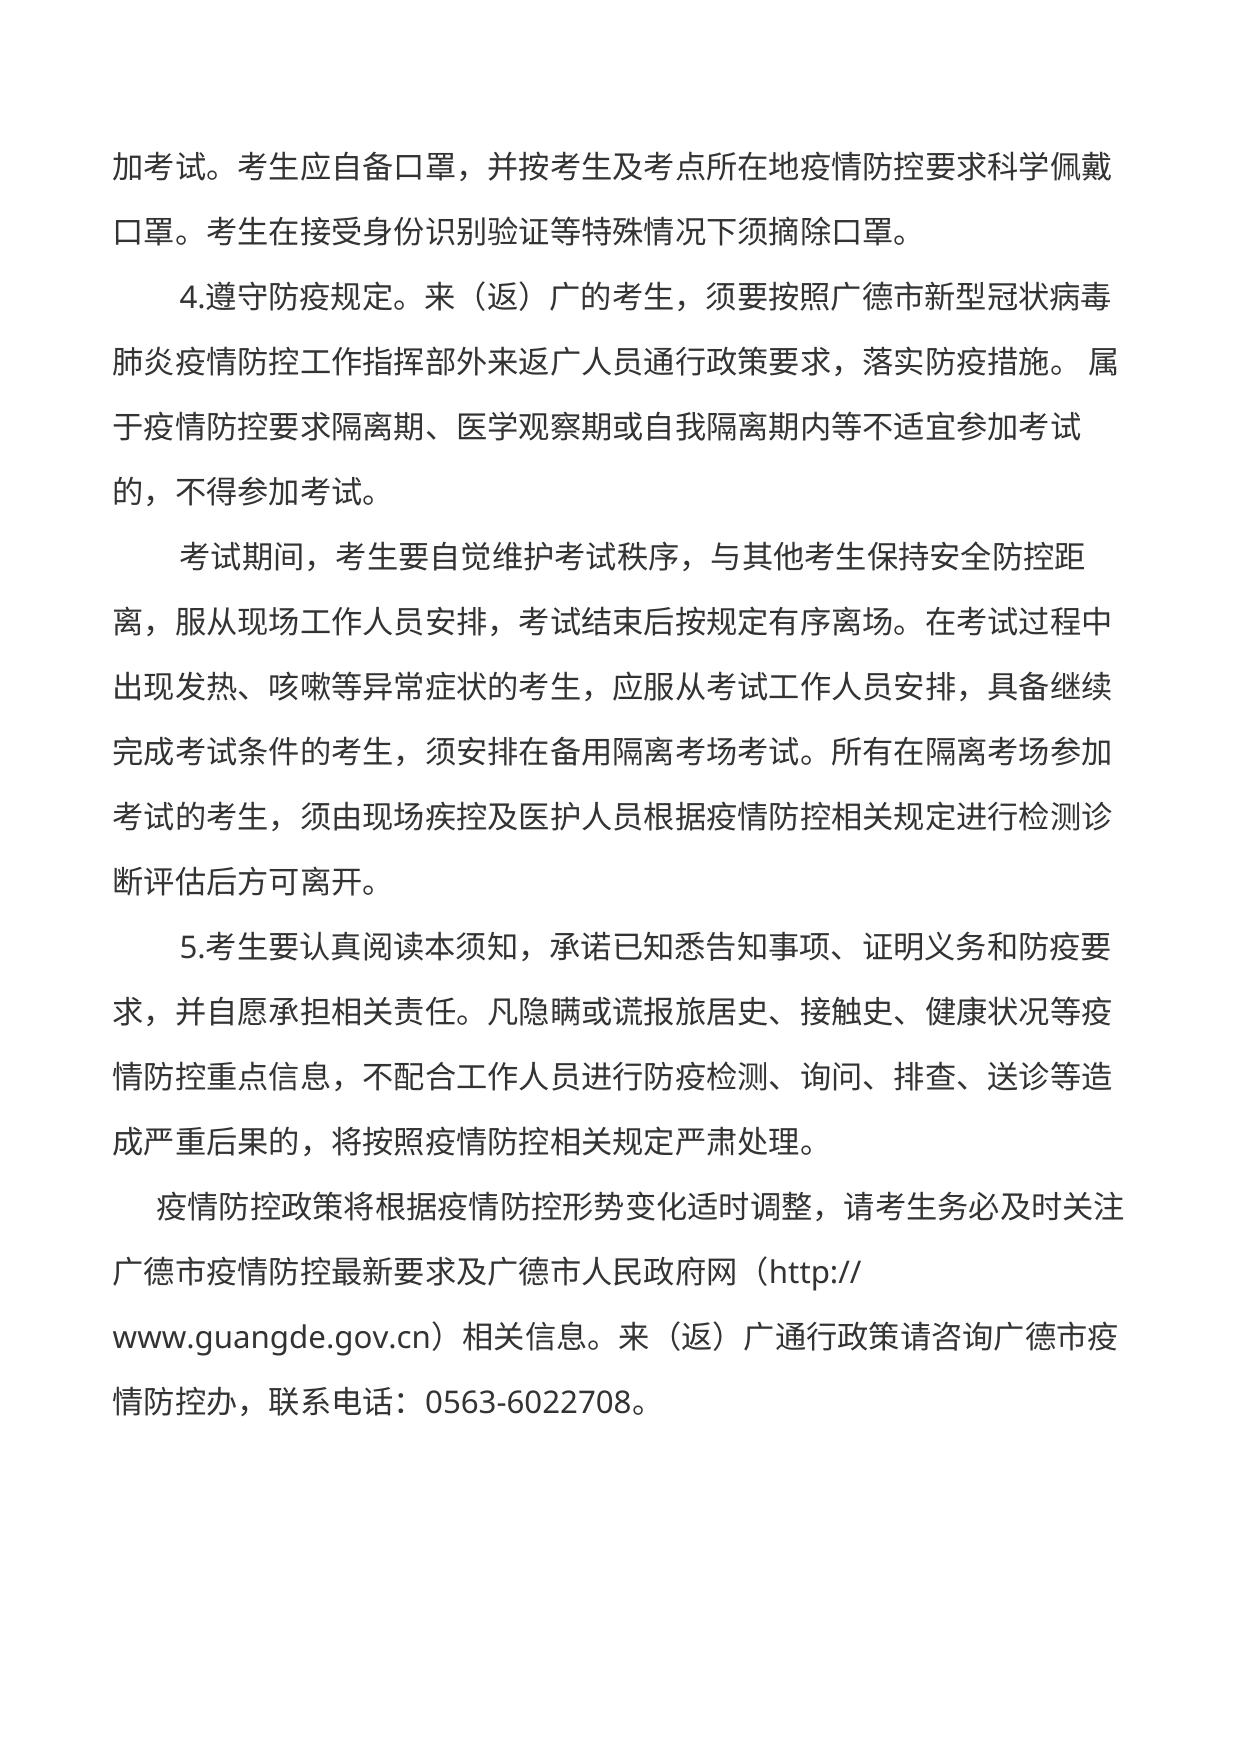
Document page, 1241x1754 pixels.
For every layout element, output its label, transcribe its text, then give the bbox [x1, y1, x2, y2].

text 4.遵守防疫规定。来（返）广的考生，须要按照广德市新型冠状病毒肺炎疫情防控工作指挥部外来返广人员通行政策要求，落实防疫措施。 属于疫情防控要求隔离期、医学观察期或自我隔离期内等不适宜参加考试的，不得参加考试。 [112, 262, 1128, 522]
text 疫情防控政策将根据疫情防控形势变化适时调整，请考生务必及时关注广德市疫情防控最新要求及广德市人民政府网（http://www.guangde.gov.cn）相关信息。来（返）广通行政策请咨询广德市疫情防控办，联系电话：0563-6022708。 [112, 1172, 1128, 1432]
text 5.考生要认真阅读本须知，承诺已知悉告知事项、证明义务和防疫要求，并自愿承担相关责任。凡隐瞒或谎报旅居史、接触史、健康状况等疫情防控重点信息，不配合工作人员进行防疫检测、询问、排查、送诊等造成严重后果的，将按照疫情防控相关规定严肃处理。 [112, 912, 1128, 1172]
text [112, 132, 1128, 262]
text 考试期间，考生要自觉维护考试秩序，与其他考生保持安全防控距离，服从现场工作人员安排，考试结束后按规定有序离场。在考试过程中出现发热、咳嗽等异常症状的考生，应服从考试工作人员安排，具备继续完成考试条件的考生，须安排在备用隔离考场考试。所有在隔离考场参加考试的考生，须由现场疾控及医护人员根据疫情防控相关规定进行检测诊断评估后方可离开。 [112, 522, 1128, 912]
